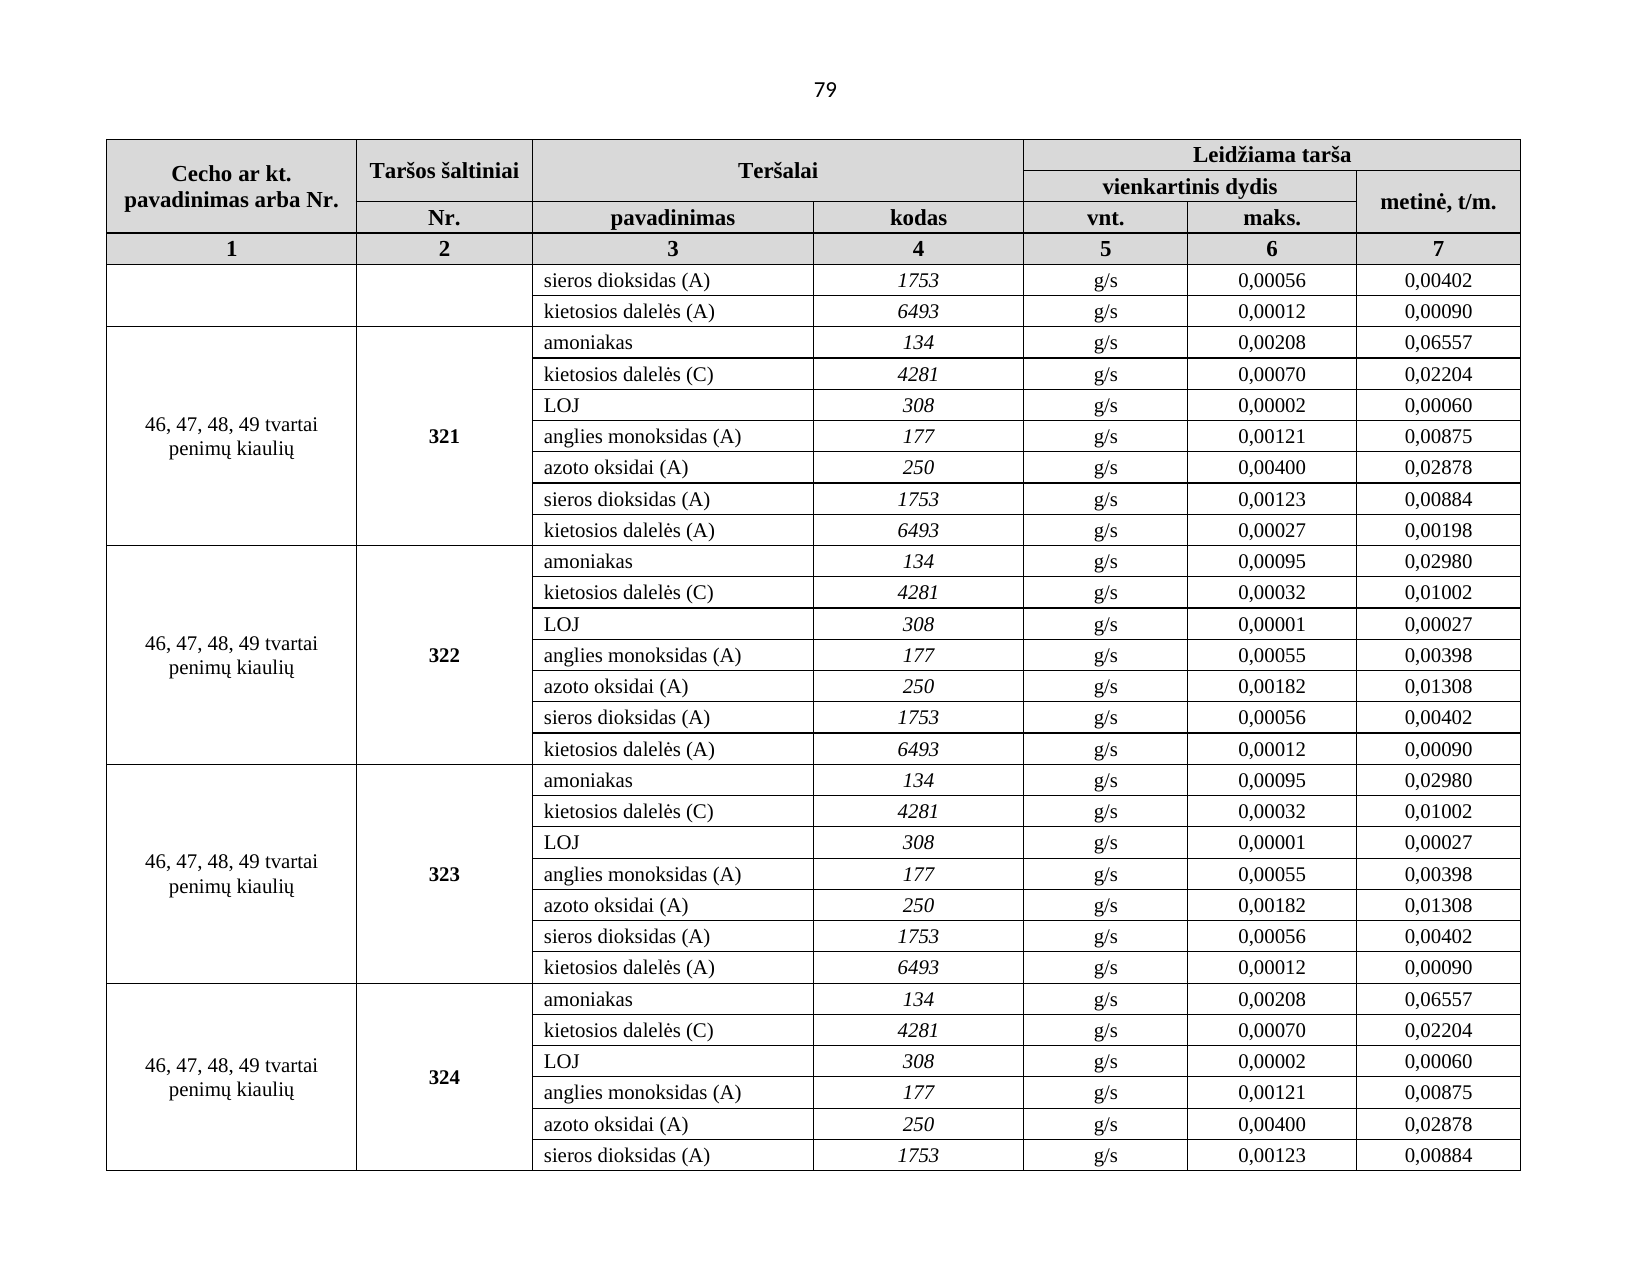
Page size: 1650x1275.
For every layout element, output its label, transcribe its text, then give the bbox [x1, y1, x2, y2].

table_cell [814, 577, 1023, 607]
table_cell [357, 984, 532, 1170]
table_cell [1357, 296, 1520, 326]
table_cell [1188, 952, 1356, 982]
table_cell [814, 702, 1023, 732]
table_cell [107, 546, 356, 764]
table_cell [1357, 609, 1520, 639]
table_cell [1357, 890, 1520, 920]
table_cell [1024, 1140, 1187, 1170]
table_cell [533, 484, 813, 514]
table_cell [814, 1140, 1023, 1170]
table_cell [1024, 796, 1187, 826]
table_cell kodas [814, 202, 1023, 232]
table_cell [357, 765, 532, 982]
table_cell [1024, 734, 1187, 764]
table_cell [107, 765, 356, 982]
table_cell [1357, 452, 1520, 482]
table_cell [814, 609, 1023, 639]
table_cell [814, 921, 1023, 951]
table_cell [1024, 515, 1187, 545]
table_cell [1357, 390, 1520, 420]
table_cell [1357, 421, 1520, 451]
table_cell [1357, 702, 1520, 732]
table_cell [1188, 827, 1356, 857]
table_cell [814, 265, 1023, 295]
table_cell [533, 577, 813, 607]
table_cell 3 [533, 234, 813, 264]
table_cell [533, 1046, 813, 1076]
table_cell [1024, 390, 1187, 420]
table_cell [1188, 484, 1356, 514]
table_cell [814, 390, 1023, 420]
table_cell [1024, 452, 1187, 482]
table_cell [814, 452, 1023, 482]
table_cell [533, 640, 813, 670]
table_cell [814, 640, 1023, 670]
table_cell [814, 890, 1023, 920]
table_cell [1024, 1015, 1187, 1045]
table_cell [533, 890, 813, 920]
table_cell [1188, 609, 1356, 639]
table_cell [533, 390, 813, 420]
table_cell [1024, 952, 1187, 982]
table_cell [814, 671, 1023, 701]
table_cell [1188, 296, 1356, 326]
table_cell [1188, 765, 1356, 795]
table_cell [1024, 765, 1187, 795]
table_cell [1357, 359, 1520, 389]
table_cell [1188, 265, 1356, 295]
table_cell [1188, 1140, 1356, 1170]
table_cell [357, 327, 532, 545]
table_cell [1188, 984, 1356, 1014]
table_cell 1 [107, 234, 356, 264]
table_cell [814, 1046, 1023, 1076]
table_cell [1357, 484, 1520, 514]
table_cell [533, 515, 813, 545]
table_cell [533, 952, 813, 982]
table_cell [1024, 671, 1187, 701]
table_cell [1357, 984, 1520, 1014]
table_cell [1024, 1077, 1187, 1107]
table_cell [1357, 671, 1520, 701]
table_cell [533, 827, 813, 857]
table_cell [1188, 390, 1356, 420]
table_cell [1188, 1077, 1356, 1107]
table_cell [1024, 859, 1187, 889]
table_header Cecho ar kt. pavadinimas arba Nr. [107, 140, 356, 232]
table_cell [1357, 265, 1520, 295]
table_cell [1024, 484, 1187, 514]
table_header Teršalai [533, 140, 1023, 201]
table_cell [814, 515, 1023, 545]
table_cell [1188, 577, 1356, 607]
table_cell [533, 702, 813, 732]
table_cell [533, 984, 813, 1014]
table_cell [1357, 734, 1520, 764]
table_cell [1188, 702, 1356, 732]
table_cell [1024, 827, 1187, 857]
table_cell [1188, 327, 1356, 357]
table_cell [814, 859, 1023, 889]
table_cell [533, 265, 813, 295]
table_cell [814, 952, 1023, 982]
table_header Leidžiama tarša [1024, 140, 1520, 170]
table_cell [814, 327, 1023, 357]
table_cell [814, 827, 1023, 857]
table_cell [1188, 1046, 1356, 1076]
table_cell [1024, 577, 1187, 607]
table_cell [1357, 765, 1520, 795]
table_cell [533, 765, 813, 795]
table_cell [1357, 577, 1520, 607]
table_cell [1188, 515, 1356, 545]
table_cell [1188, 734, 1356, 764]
table_cell maks. [1188, 202, 1356, 232]
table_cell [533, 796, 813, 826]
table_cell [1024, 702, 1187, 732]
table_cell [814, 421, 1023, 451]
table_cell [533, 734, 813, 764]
table_header Taršos šaltiniai [357, 140, 532, 201]
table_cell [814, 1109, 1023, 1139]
table_cell 2 [357, 234, 532, 264]
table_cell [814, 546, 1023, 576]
table_cell 5 [1024, 234, 1187, 264]
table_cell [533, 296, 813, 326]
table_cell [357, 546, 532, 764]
table_cell vienkartinis dydis [1024, 171, 1356, 201]
table_cell 7 [1357, 234, 1520, 264]
table_cell pavadinimas [533, 202, 813, 232]
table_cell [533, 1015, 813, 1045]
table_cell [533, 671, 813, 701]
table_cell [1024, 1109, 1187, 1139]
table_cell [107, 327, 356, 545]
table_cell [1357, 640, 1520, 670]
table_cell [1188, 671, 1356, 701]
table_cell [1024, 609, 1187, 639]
table_cell Nr. [357, 202, 532, 232]
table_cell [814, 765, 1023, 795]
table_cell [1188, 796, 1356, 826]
table_cell vnt. [1024, 202, 1187, 232]
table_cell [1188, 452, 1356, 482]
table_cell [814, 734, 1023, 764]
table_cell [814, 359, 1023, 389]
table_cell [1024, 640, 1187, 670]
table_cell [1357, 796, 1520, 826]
table_cell metinė, t/m. [1357, 171, 1520, 232]
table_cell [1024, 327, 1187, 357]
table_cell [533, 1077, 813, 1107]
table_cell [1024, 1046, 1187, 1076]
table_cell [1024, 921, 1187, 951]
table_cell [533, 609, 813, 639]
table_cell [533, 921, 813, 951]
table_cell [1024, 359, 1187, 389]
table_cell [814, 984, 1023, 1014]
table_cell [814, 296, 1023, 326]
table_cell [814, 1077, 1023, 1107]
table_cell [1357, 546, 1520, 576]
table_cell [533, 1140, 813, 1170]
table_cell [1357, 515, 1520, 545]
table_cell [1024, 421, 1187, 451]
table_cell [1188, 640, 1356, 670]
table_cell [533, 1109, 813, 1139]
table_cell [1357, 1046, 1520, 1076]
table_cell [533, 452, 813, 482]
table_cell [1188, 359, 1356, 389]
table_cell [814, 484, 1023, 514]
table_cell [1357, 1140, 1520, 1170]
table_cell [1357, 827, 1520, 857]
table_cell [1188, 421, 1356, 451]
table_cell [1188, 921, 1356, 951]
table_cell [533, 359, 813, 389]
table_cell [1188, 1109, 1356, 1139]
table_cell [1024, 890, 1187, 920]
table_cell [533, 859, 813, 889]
table_cell 4 [814, 234, 1023, 264]
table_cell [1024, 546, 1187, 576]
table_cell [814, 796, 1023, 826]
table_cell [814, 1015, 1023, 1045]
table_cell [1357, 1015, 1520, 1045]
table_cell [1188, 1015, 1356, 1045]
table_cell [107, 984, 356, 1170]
table_cell 6 [1188, 234, 1356, 264]
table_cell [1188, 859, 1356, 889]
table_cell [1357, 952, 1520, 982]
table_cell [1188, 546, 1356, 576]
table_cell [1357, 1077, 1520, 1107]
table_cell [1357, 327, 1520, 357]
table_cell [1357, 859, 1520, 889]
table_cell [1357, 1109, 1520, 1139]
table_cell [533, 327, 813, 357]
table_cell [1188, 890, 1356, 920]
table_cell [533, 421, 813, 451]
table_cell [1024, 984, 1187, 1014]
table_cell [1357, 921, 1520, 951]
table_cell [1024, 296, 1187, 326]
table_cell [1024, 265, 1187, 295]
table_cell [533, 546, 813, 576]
